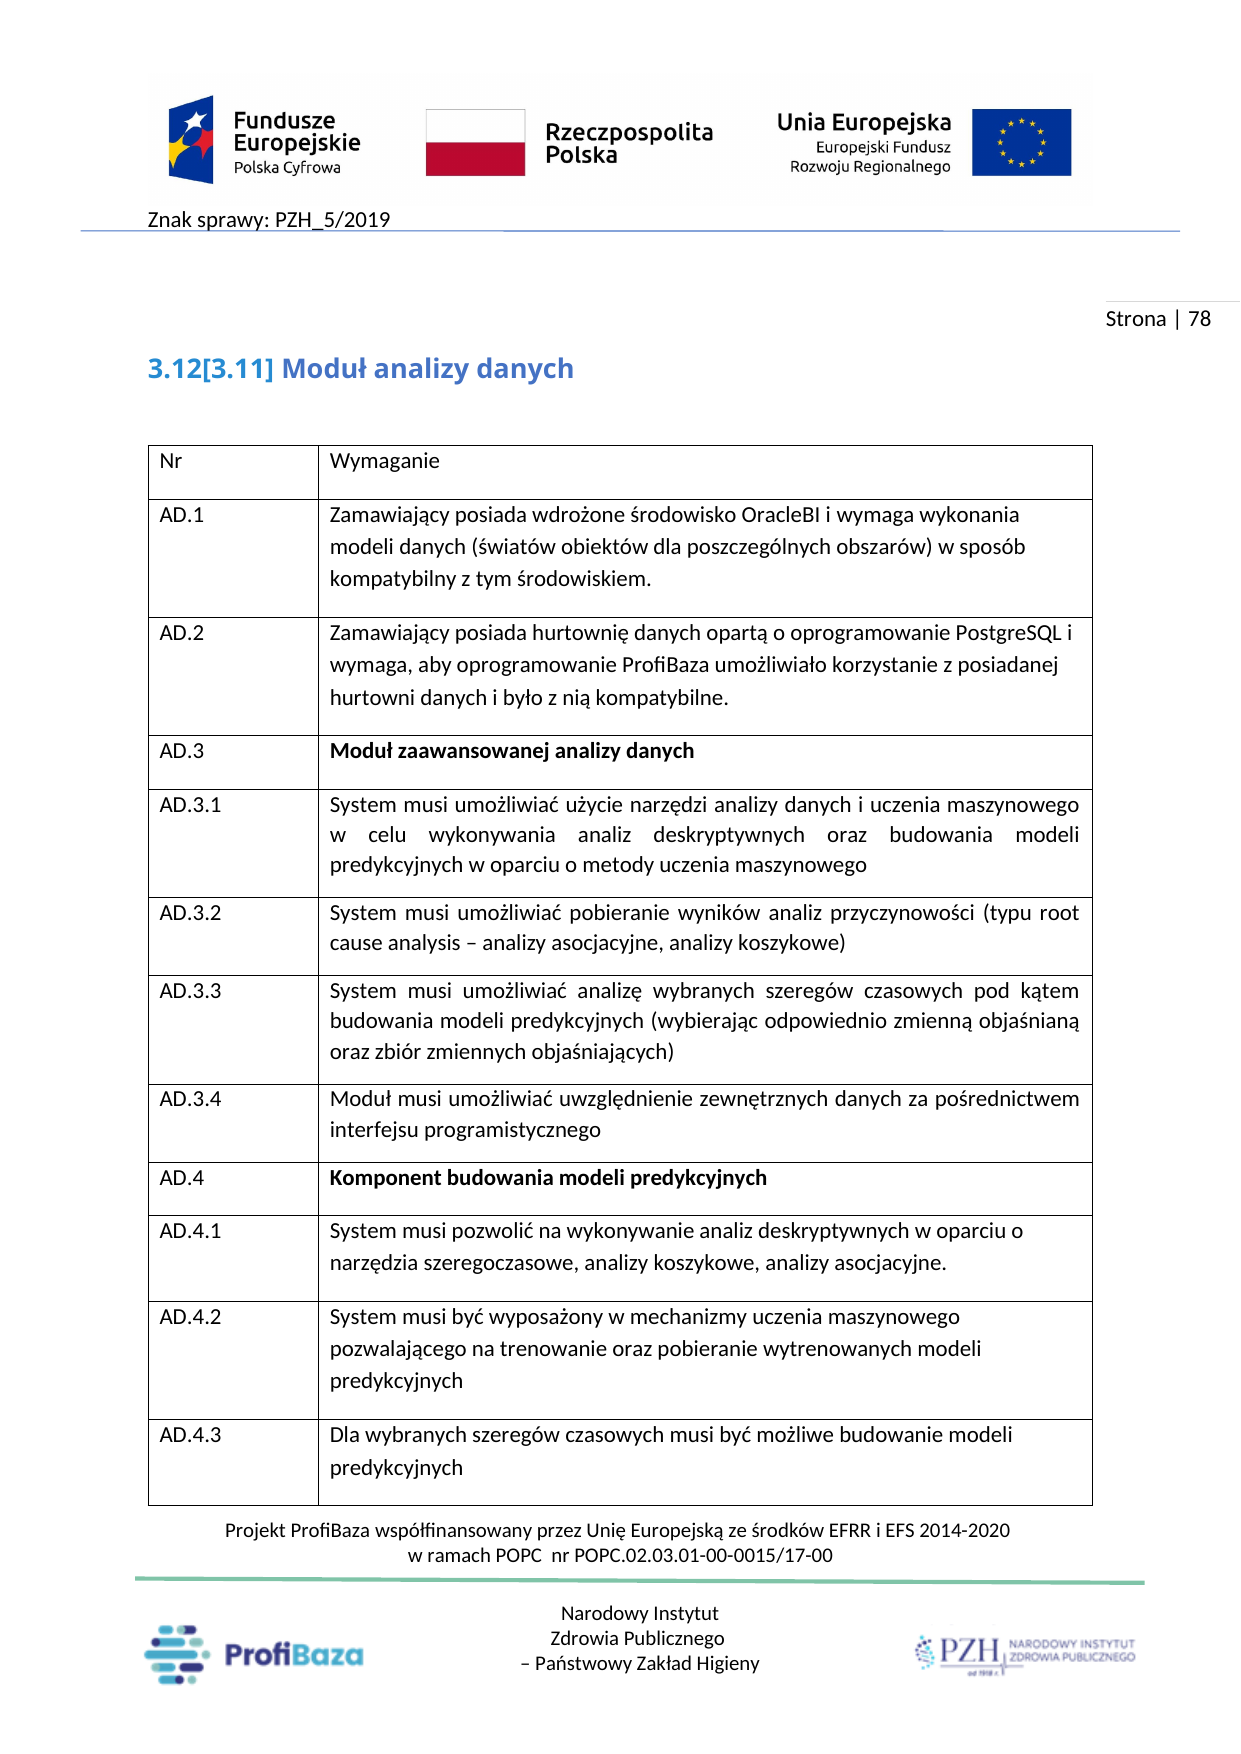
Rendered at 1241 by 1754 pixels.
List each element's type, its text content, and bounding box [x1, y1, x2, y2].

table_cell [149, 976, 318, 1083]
subtitle Moduł analizy danych [148, 350, 1093, 387]
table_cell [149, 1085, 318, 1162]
picture [135, 1610, 387, 1695]
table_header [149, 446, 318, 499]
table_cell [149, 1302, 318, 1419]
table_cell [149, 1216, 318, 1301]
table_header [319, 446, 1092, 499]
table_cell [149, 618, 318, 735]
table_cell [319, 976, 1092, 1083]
picture [147, 73, 1093, 206]
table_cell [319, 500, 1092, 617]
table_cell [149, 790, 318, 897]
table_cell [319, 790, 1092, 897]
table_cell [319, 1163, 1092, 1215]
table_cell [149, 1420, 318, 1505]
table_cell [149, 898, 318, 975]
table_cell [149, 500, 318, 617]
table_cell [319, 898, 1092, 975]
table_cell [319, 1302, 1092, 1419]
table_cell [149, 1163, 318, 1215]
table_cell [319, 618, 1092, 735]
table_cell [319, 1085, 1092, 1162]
picture [911, 1624, 1145, 1681]
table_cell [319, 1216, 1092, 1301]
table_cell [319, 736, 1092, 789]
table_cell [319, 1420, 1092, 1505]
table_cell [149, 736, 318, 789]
